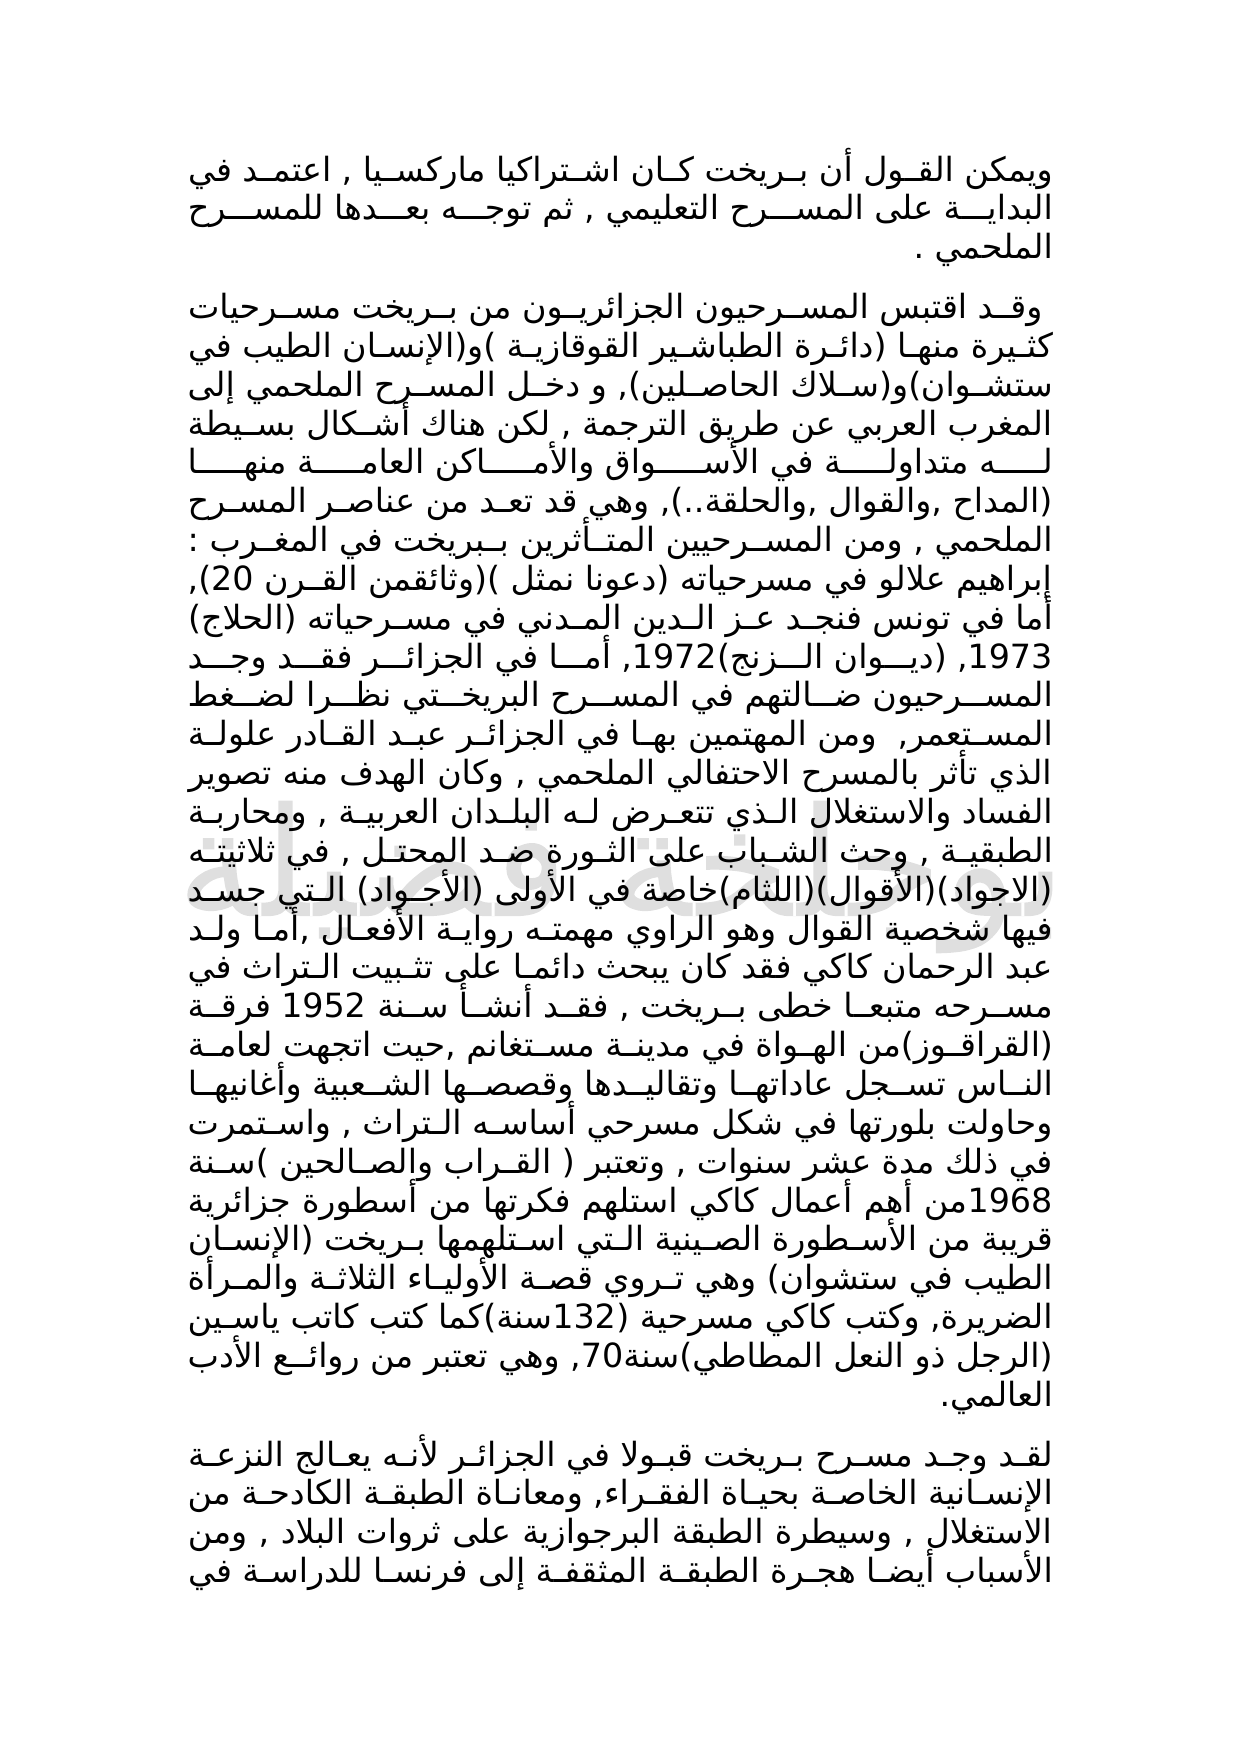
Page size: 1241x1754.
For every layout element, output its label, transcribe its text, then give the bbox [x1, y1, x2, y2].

text وقد اقتبس المسرحيون الجزائريون من بريخت مسرحيات كثيرة منها (دائرة الطباشير القوقازية )و(الإنسان الطيب في ستشوان)و(سلاك الحاصلين), و دخل المسرح الملحمي إلى المغرب العربي عن طريق الترجمة , لكن هناك أشكال بسيطة له متداولة في الأسواق والأماكن العامة منها (المداح ,والقوال ,والحلقة..), وهي قد تعد من عناصر المسرح الملحمي , ومن المسرحيين المتأثرين ببريخت في المغرب : إبراهيم علالو في مسرحياته (دعونا نمثل )(وثائقمن القرن 20), أما في تونس فنجد عز الدين المدني في مسرحياته (الحلاج)1973, (ديوان الزنج)1972, أما في الجزائر فقد وجد المسرحيون ضالتهم في المسرح البريختي نظرا لضغط المستعمر, ومن المهتمين بها في الجزائر عبد القادر علولة الذي تأثر بالمسرح الاحتفالي الملحمي , وكان الهدف منه تصوير الفساد والاستغلال الذي تتعرض له البلدان العربية , ومحاربة الطبقية , وحث الشباب على الثورة ضد المحتل , في ثلاثيته (الاجواد)(الأقوال)(اللثام)خاصة في الأولى (الأجواد) التي جسد فيها شخصية القوال وهو الراوي مهمته رواية الأفعال ,أما ولد عبد الرحمان كاكي فقد كان يبحث دائما على تثبيت التراث في مسرحه متبعا خطى بريخت , فقد أنشأ سنة 1952 فرقة (القراقوز)من الهواة في مدينة مستغانم ,حيت اتجهت لعامة الناس تسجل عاداتها وتقاليدها وقصصها الشعبية وأغانيها وحاولت بلورتها في شكل مسرحي أساسه التراث , واستمرت في ذلك مدة عشر سنوات , وتعتبر ( القراب والصالحين )سنة 1968من أهم أعمال كاكي استلهم فكرتها من أسطورة جزائرية قريبة من الأسطورة الصينية التي استلهمها بريخت (الإنسان الطيب في ستشوان) وهي تروي قصة الأولياء الثلاثة والمرأة الضريرة, وكتب كاكي مسرحية (132سنة)كما كتب كاتب ياسين (الرجل ذو النعل المطاطي)سنة70, وهي تعتبر من روائع الأدب العالمي. [187, 287, 1053, 1414]
text ويمكن القول أن بريخت كان اشتراكيا ماركسيا , اعتمد في البداية على المسرح التعليمي , ثم توجه بعدها للمسرح الملحمي . [187, 150, 1053, 267]
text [187, 1435, 1053, 1590]
